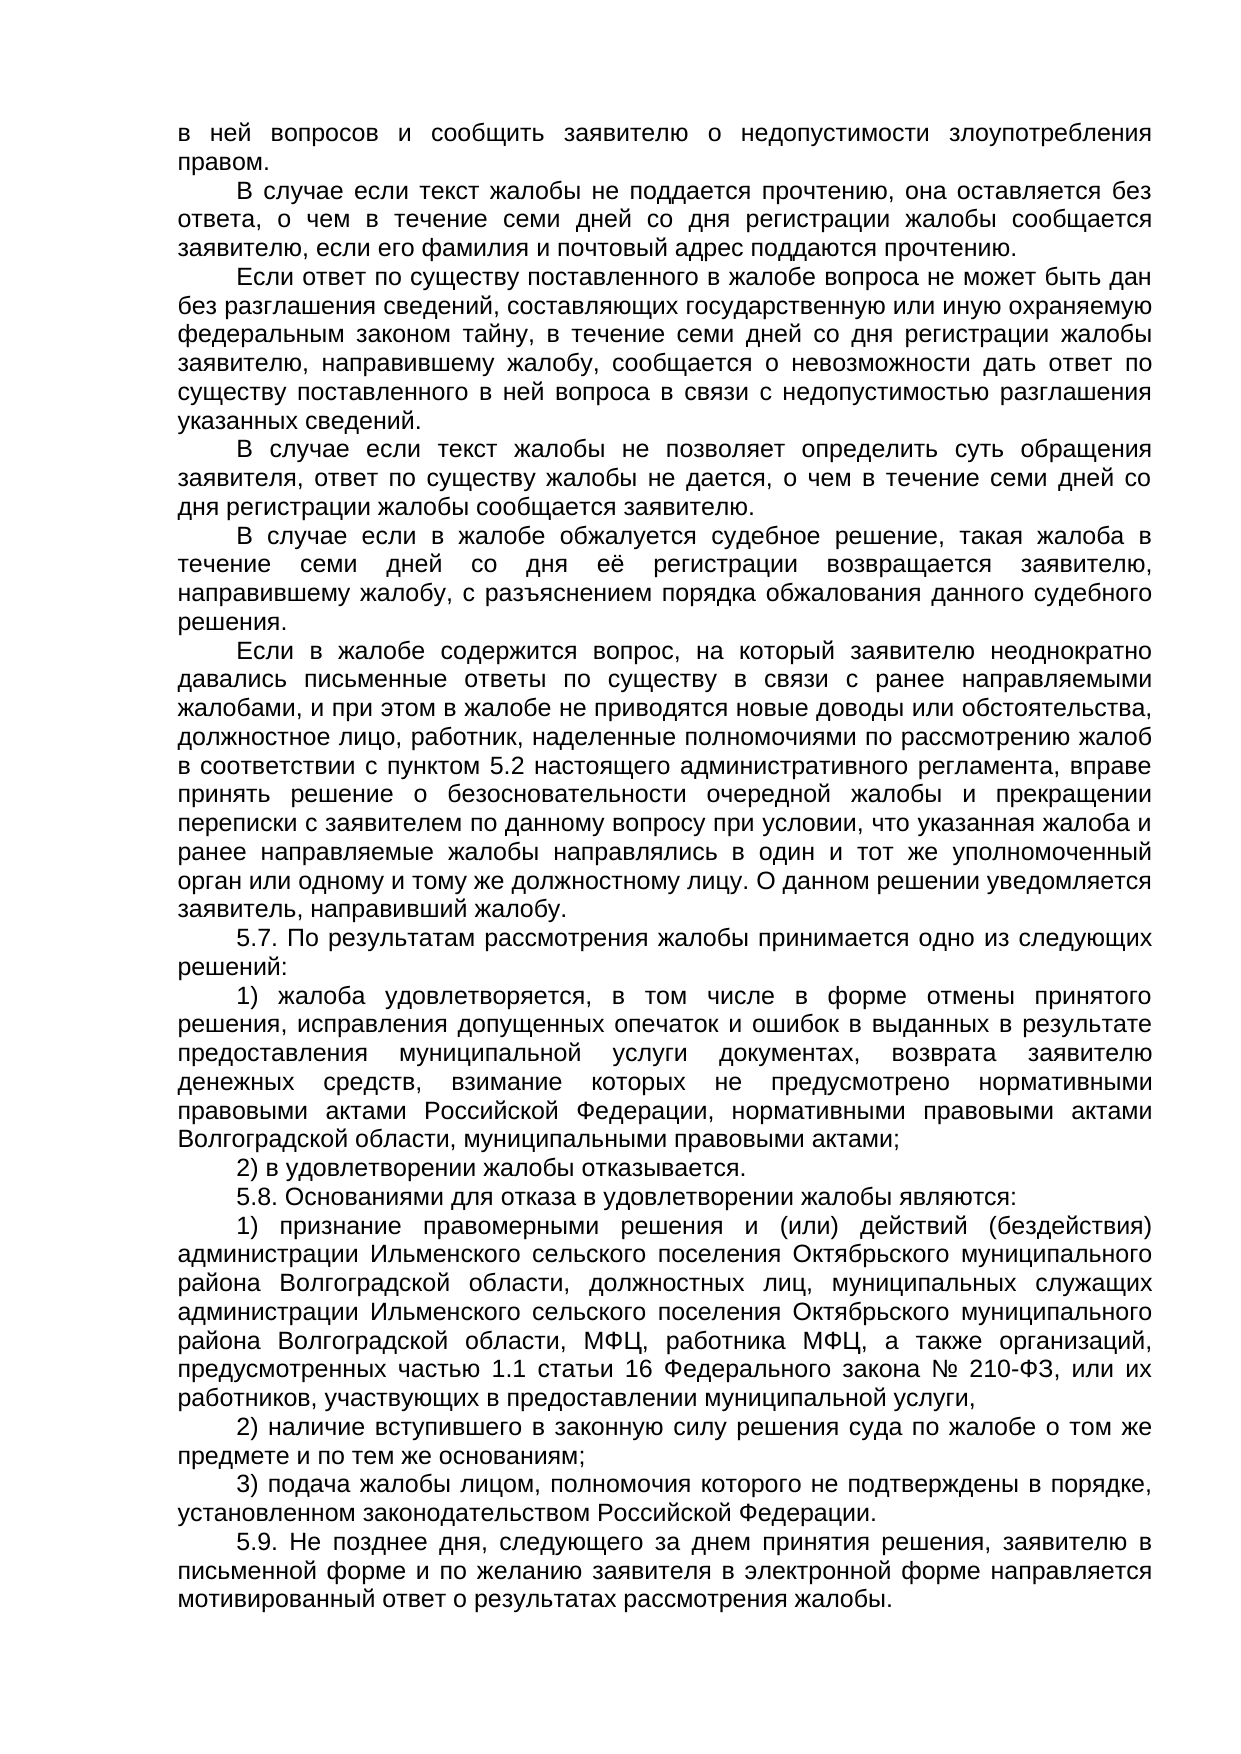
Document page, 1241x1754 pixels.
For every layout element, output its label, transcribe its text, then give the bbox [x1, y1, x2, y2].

text Если ответ по существу поставленного в жалобе вопроса не может быть дан без разглашения сведений, составляющих государственную или иную охраняемую федеральным законом тайну, в течение семи дней со дня регистрации жалобы заявителю, направившему жалобу, сообщается о невозможности дать ответ по существу поставленного в ней вопроса в связи с недопустимостью разглашения указанных сведений. [177, 262, 1153, 434]
text Если в жалобе содержится вопрос, на который заявителю неоднократно давались письменные ответы по существу в связи с ранее направляемыми жалобами, и при этом в жалобе не приводятся новые доводы или обстоятельства, должностное лицо, работник, наделенные полномочиями по рассмотрению жалоб в соответствии с пунктом 5.2 настоящего административного регламента, вправе принять решение о безосновательности очередной жалобы и прекращении переписки с заявителем по данному вопросу при условии, что указанная жалоба и ранее направляемые жалобы направлялись в один и тот же уполномоченный орган или одному и тому же должностному лицу. О данном решении уведомляется заявитель, направивший жалобу. [177, 636, 1153, 923]
text 5.8. Основаниями для отказа в удовлетворении жалобы являются: [177, 1182, 1153, 1211]
text В случае если текст жалобы не поддается прочтению, она оставляется без ответа, о чем в течение семи дней со дня регистрации жалобы сообщается заявителю, если его фамилия и почтовый адрес поддаются прочтению. [177, 176, 1153, 262]
text 5.7. По результатам рассмотрения жалобы принимается одно из следующих решений: [177, 923, 1153, 981]
text 2) наличие вступившего в законную силу решения суда по жалобе о том же предмете и по тем же основаниям; [177, 1412, 1153, 1469]
text В случае если текст жалобы не позволяет определить суть обращения заявителя, ответ по существу жалобы не дается, о чем в течение семи дней со дня регистрации жалобы сообщается заявителю. [177, 434, 1153, 521]
text В случае если в жалобе обжалуется судебное решение, такая жалоба в течение семи дней со дня её регистрации возвращается заявителю, направившему жалобу, с разъяснением порядка обжалования данного судебного решения. [177, 521, 1153, 636]
text 1) жалоба удовлетворяется, в том числе в форме отмены принятого решения, исправления допущенных опечаток и ошибок в выданных в результате предоставления муниципальной услуги документах, возврата заявителю денежных средств, взимание которых не предусмотрено нормативными правовыми актами Российской Федерации, нормативными правовыми актами Волгоградской области, муниципальными правовыми актами; [177, 981, 1153, 1153]
text 2) в удовлетворении жалобы отказывается. [177, 1153, 1153, 1182]
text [177, 118, 1153, 176]
text 1) признание правомерными решения и (или) действий (бездействия) администрации Ильменского сельского поселения Октябрьского муниципального района Волгоградской области, должностных лиц, муниципальных служащих администрации Ильменского сельского поселения Октябрьского муниципального района Волгоградской области, МФЦ, работника МФЦ, а также организаций, предусмотренных частью 1.1 статьи 16 Федерального закона № 210-ФЗ, или их работников, участвующих в предоставлении муниципальной услуги, [177, 1211, 1153, 1412]
text 3) подача жалобы лицом, полномочия которого не подтверждены в порядке, установленном законодательством Российской Федерации. [177, 1469, 1153, 1527]
text 5.9. Не позднее дня, следующего за днем принятия решения, заявителю в письменной форме и по желанию заявителя в электронной форме направляется мотивированный ответ о результатах рассмотрения жалобы. [177, 1527, 1153, 1613]
